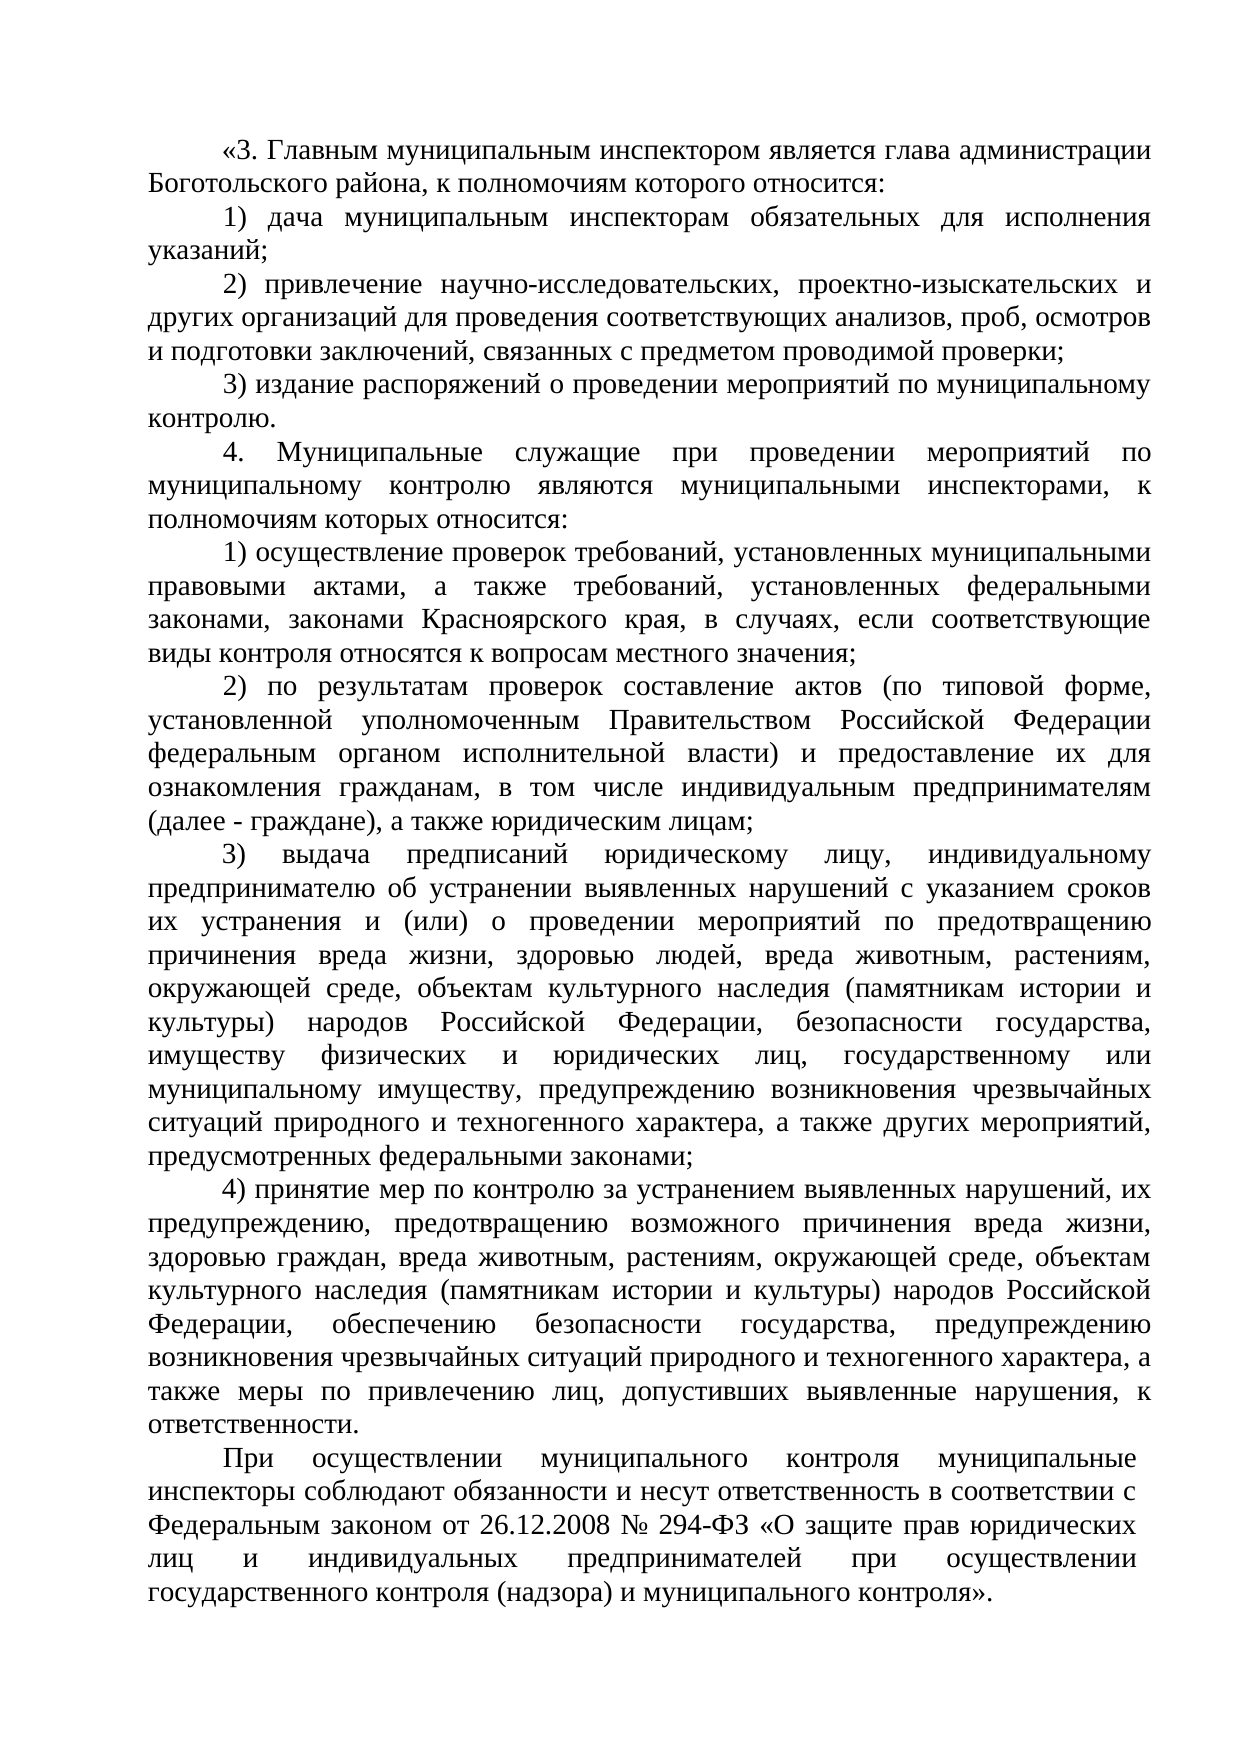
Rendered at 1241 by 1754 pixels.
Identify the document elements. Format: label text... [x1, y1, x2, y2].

text 3) выдача предписаний юридическому лицу, индивидуальному предпринимателю об устранении выявленных нарушений с указанием сроков их устранения и (или) о проведении мероприятий по предотвращению причинения вреда жизни, здоровью людей, вреда животным, растениям, окружающей среде, объектам культурного наследия (памятникам истории и культуры) народов Российской Федерации, безопасности государства, имуществу физических и юридических лиц, государственному или муниципальному имуществу, предупреждению возникновения чрезвычайных ситуаций природного и техногенного характера, а также других мероприятий, предусмотренных федеральными законами; [148, 836, 1152, 1172]
text 1) осуществление проверок требований, установленных муниципальными правовыми актами, а также требований, установленных федеральными законами, законами Красноярского края, в случаях, если соответствующие виды контроля относятся к вопросам местного значения; [148, 534, 1152, 669]
text 3) издание распоряжений о проведении мероприятий по муниципальному контролю. [148, 367, 1152, 434]
text 4. Муниципальные служащие при проведении мероприятий по муниципальному контролю являются муниципальными инспекторами, к полномочиям которых относится: [148, 434, 1152, 534]
text При осуществлении муниципального контроля муниципальные инспекторы соблюдают обязанности и несут ответственность в соответствии с Федеральным законом от 26.12.2008 № 294-ФЗ «О защите прав юридических лиц и индивидуальных предпринимателей при осуществлении государственного контроля (надзора) и муниципального контроля». [148, 1440, 1137, 1608]
text 2) по результатам проверок составление актов (по типовой форме, установленной уполномоченным Правительством Российской Федерации федеральным органом исполнительной власти) и предоставление их для ознакомления гражданам, в том числе индивидуальным предпринимателям (далее - граждане), а также юридическим лицам; [148, 669, 1152, 836]
text 2) привлечение научно-исследовательских, проектно-изыскательских и других организаций для проведения соответствующих анализов, проб, осмотров и подготовки заключений, связанных с предметом проводимой проверки; [148, 266, 1152, 367]
text 4) принятие мер по контролю за устранением выявленных нарушений, их предупреждению, предотвращению возможного причинения вреда жизни, здоровью граждан, вреда животным, растениям, окружающей среде, объектам культурного наследия (памятникам истории и культуры) народов Российской Федерации, обеспечению безопасности государства, предупреждению возникновения чрезвычайных ситуаций природного и техногенного характера, а также меры по привлечению лиц, допустивших выявленные нарушения, к ответственности. [148, 1172, 1152, 1440]
text «3. Главным муниципальным инспектором является глава администрации Боготольского района, к полномочиям которого относится: [148, 132, 1152, 199]
text 1) дача муниципальным инспекторам обязательных для исполнения указаний; [148, 199, 1152, 266]
